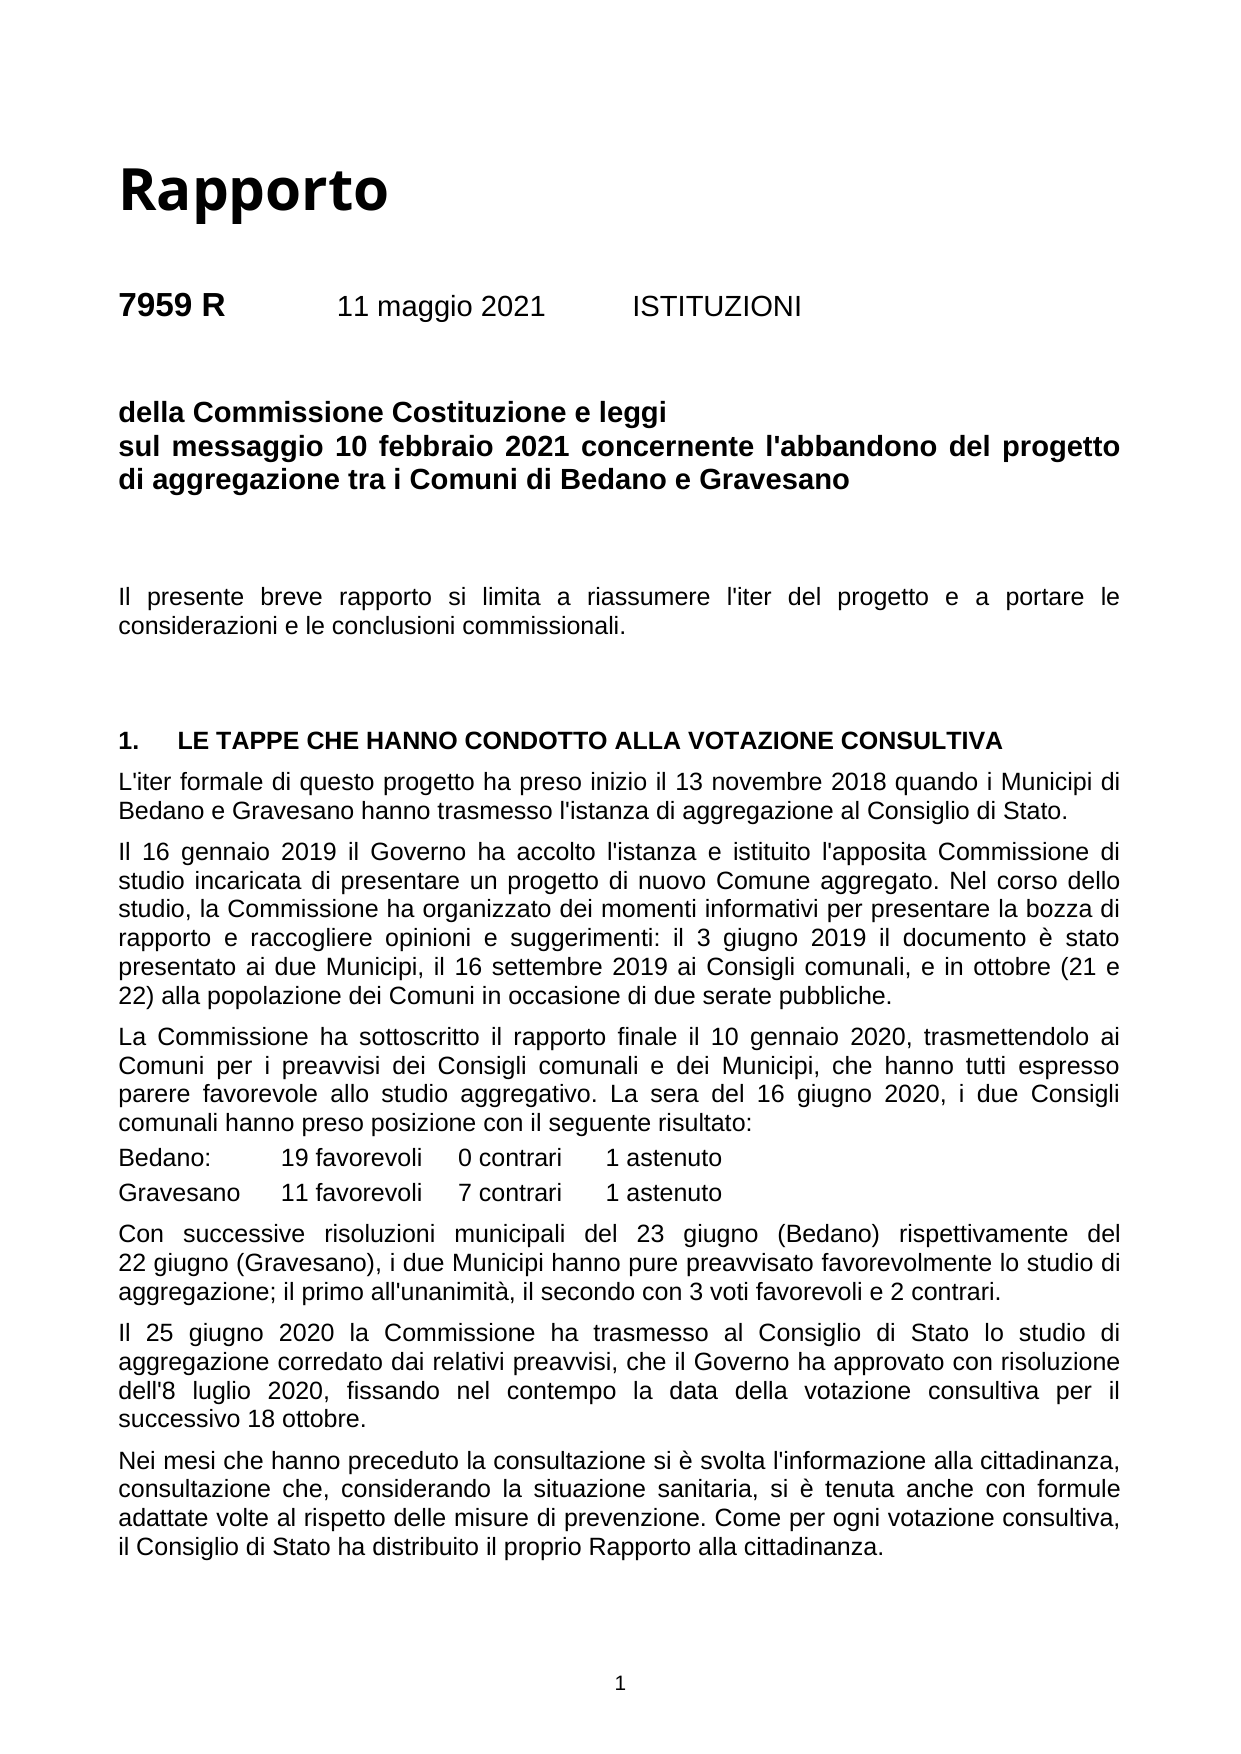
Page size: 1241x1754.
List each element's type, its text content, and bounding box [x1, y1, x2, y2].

text Con successive risoluzioni municipali del 23 giugno (Bedano) rispettivamente del 22 giugno (Gravesano), i due Municipi hanno pure preavvisato favorevolmente lo studio di aggregazione; il primo all'unanimità, il secondo con 3 voti favorevoli e 2 contrari. [118, 1219, 1122, 1306]
text Gravesano 11 favorevoli 7 contrari 1 astenuto [118, 1178, 1122, 1207]
text sul messaggio 10 febbraio 2021 concernente l'abbandono del progetto di aggregazione tra i Comuni di Bedano e Gravesano [118, 428, 1122, 496]
text Il 25 giugno 2020 la Commissione ha trasmesso al Consiglio di Stato lo studio di aggregazione corredato dai relativi preavvisi, che il Governo ha approvato con risoluzione dell'8 luglio 2020, fissando nel contempo la data della votazione consultiva per il successivo 18 ottobre. [118, 1318, 1122, 1433]
text L'iter formale di questo progetto ha preso inizio il 13 novembre 2018 quando i Municipi di Bedano e Gravesano hanno trasmesso l'istanza di aggregazione al Consiglio di Stato. [118, 767, 1122, 824]
text Nei mesi che hanno preceduto la consultazione si è svolta l'informazione alla cittadinanza, consultazione che, considerando la situazione sanitaria, si è tenuta anche con formule adattate volte al rispetto delle misure di prevenzione. Come per ogni votazione consultiva, il Consiglio di Stato ha distribuito il proprio Rapporto alla cittadinanza. [118, 1446, 1122, 1561]
text Il presente breve rapporto si limita a riassumere l'iter del progetto e a portare le considerazioni e le conclusioni commissionali. [118, 582, 1122, 639]
text 7959 R 11 maggio 2021 ISTITUZIONI [118, 285, 1122, 323]
text Rapporto [118, 148, 1122, 227]
text Bedano: 19 favorevoli 0 contrari 1 astenuto [118, 1143, 1122, 1172]
text della Commissione Costituzione e leggi [118, 395, 1122, 428]
text La Commissione ha sottoscritto il rapporto finale il 10 gennaio 2020, trasmettendolo ai Comuni per i preavvisi dei Consigli comunali e dei Municipi, che hanno tutti espresso parere favorevole allo studio aggregativo. La sera del 16 giugno 2020, i due Consigli comunali hanno preso posizione con il seguente risultato: [118, 1022, 1122, 1137]
text Il 16 gennaio 2019 il Governo ha accolto l'istanza e istituito l'apposita Commissione di studio incaricata di presentare un progetto di nuovo Comune aggregato. Nel corso dello studio, la Commissione ha organizzato dei momenti informativi per presentare la bozza di rapporto e raccogliere opinioni e suggerimenti: il 3 giugno 2019 il documento è stato presentato ai due Municipi, il 16 settembre 2019 ai Consigli comunali, e in ottobre (21 e 22) alla popolazione dei Comuni in occasione di due serate pubbliche. [118, 837, 1122, 1009]
subtitle LE TAPPE CHE HANNO CONDOTTO ALLA VOTAZIONE CONSULTIVA [118, 726, 1122, 754]
